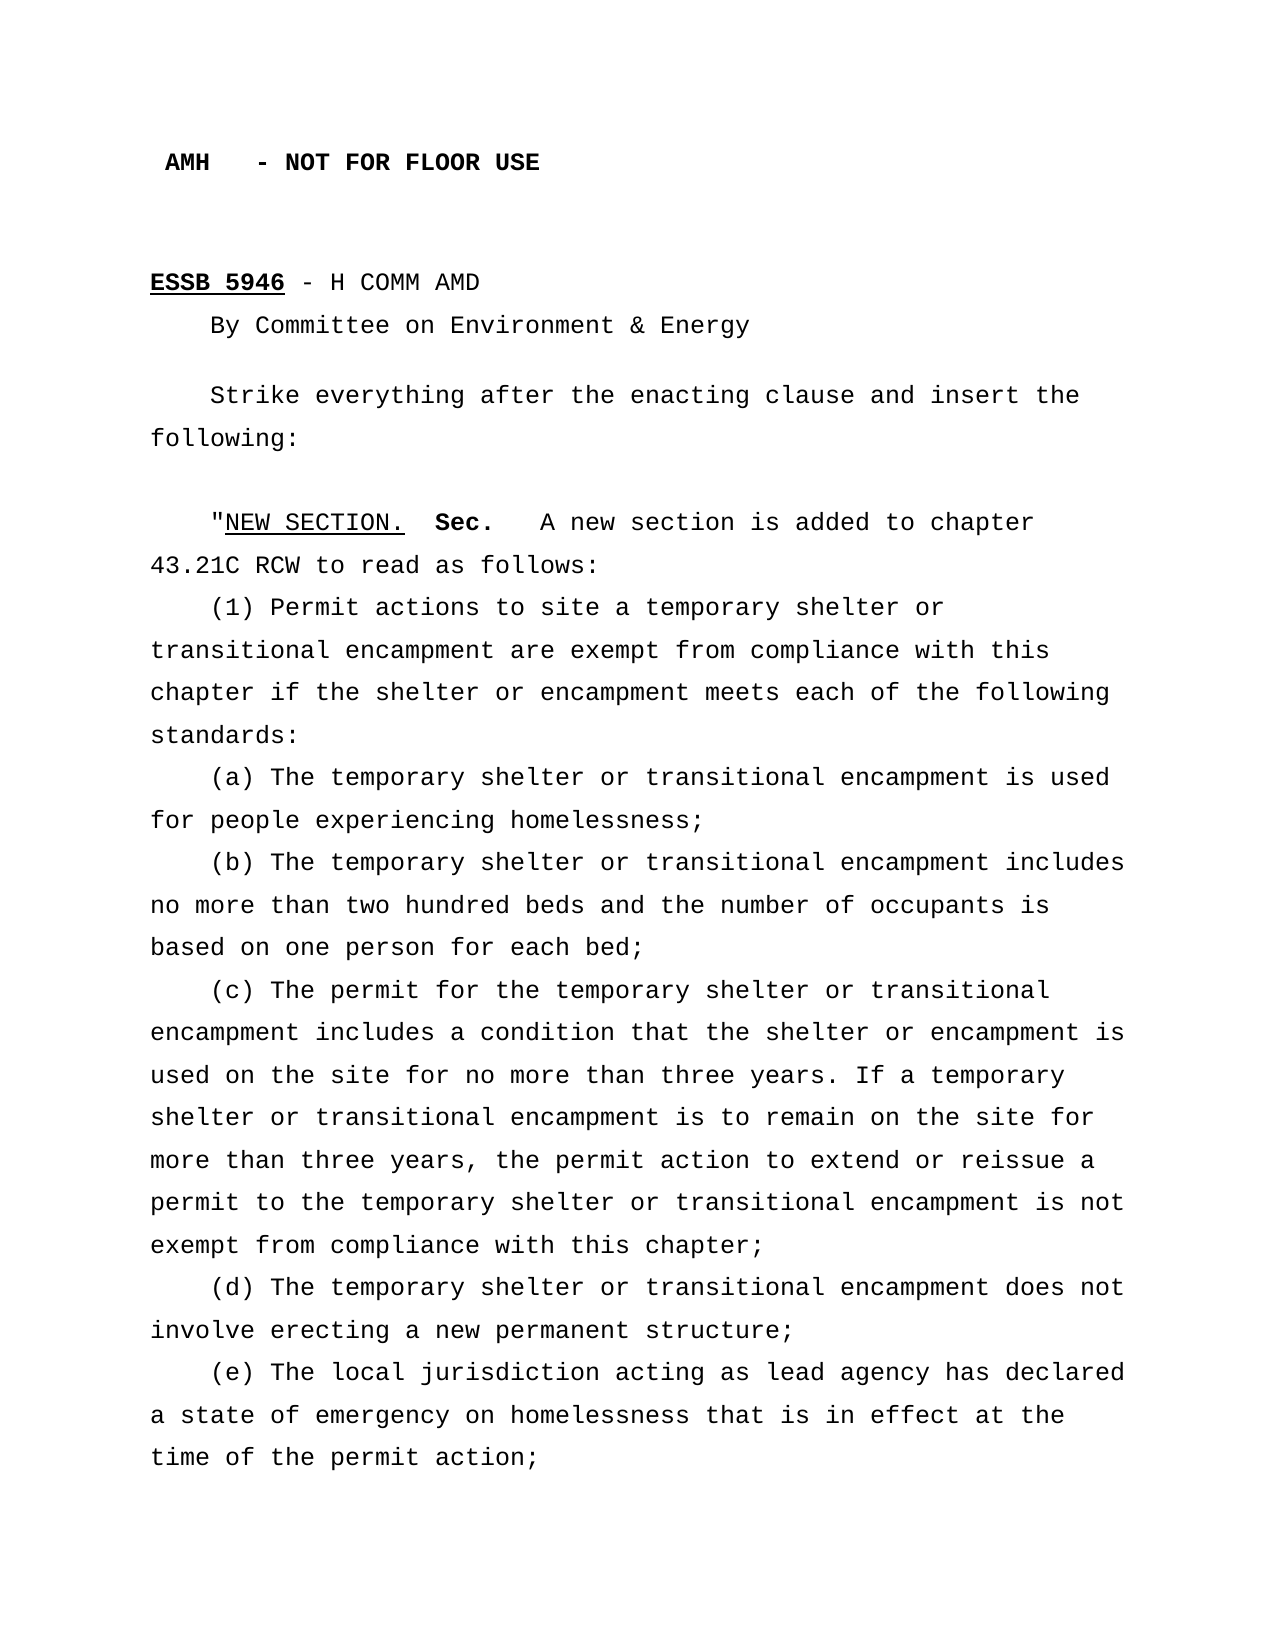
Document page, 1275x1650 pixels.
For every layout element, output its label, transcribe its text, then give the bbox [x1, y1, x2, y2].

text (b) The temporary shelter or transitional encampment includes no more than two hundred beds and the number of occupants is based on one person for each bed; [150, 837, 1125, 964]
text (c) The permit for the temporary shelter or transitional encampment includes a condition that the shelter or encampment is used on the site for no more than three years. If a temporary shelter or transitional encampment is to remain on the site for more than three years, the permit action to extend or reissue a permit to the temporary shelter or transitional encampment is not exempt from compliance with this chapter; [150, 964, 1125, 1262]
text (a) The temporary shelter or transitional encampment is used for people experiencing homelessness; [150, 752, 1125, 837]
text (e) The local jurisdiction acting as lead agency has declared a state of emergency on homelessness that is in effect at the time of the permit action; [150, 1347, 1125, 1474]
text ESSB 5946 - H COMM AMD [150, 257, 1125, 299]
text "NEW SECTION. Sec. A new section is added to chapter 43.21C RCW to read as follows: [150, 497, 1125, 582]
text (1) Permit actions to site a temporary shelter or transitional encampment are exempt from compliance with this chapter if the shelter or encampment meets each of the following standards: [150, 582, 1125, 752]
text By Committee on Environment & Energy [150, 299, 1125, 342]
text (d) The temporary shelter or transitional encampment does not involve erecting a new permanent structure; [150, 1262, 1125, 1347]
text AMH - NOT FOR FLOOR USE [150, 150, 1125, 178]
text Strike everything after the enacting clause and insert the following: [150, 370, 1125, 455]
